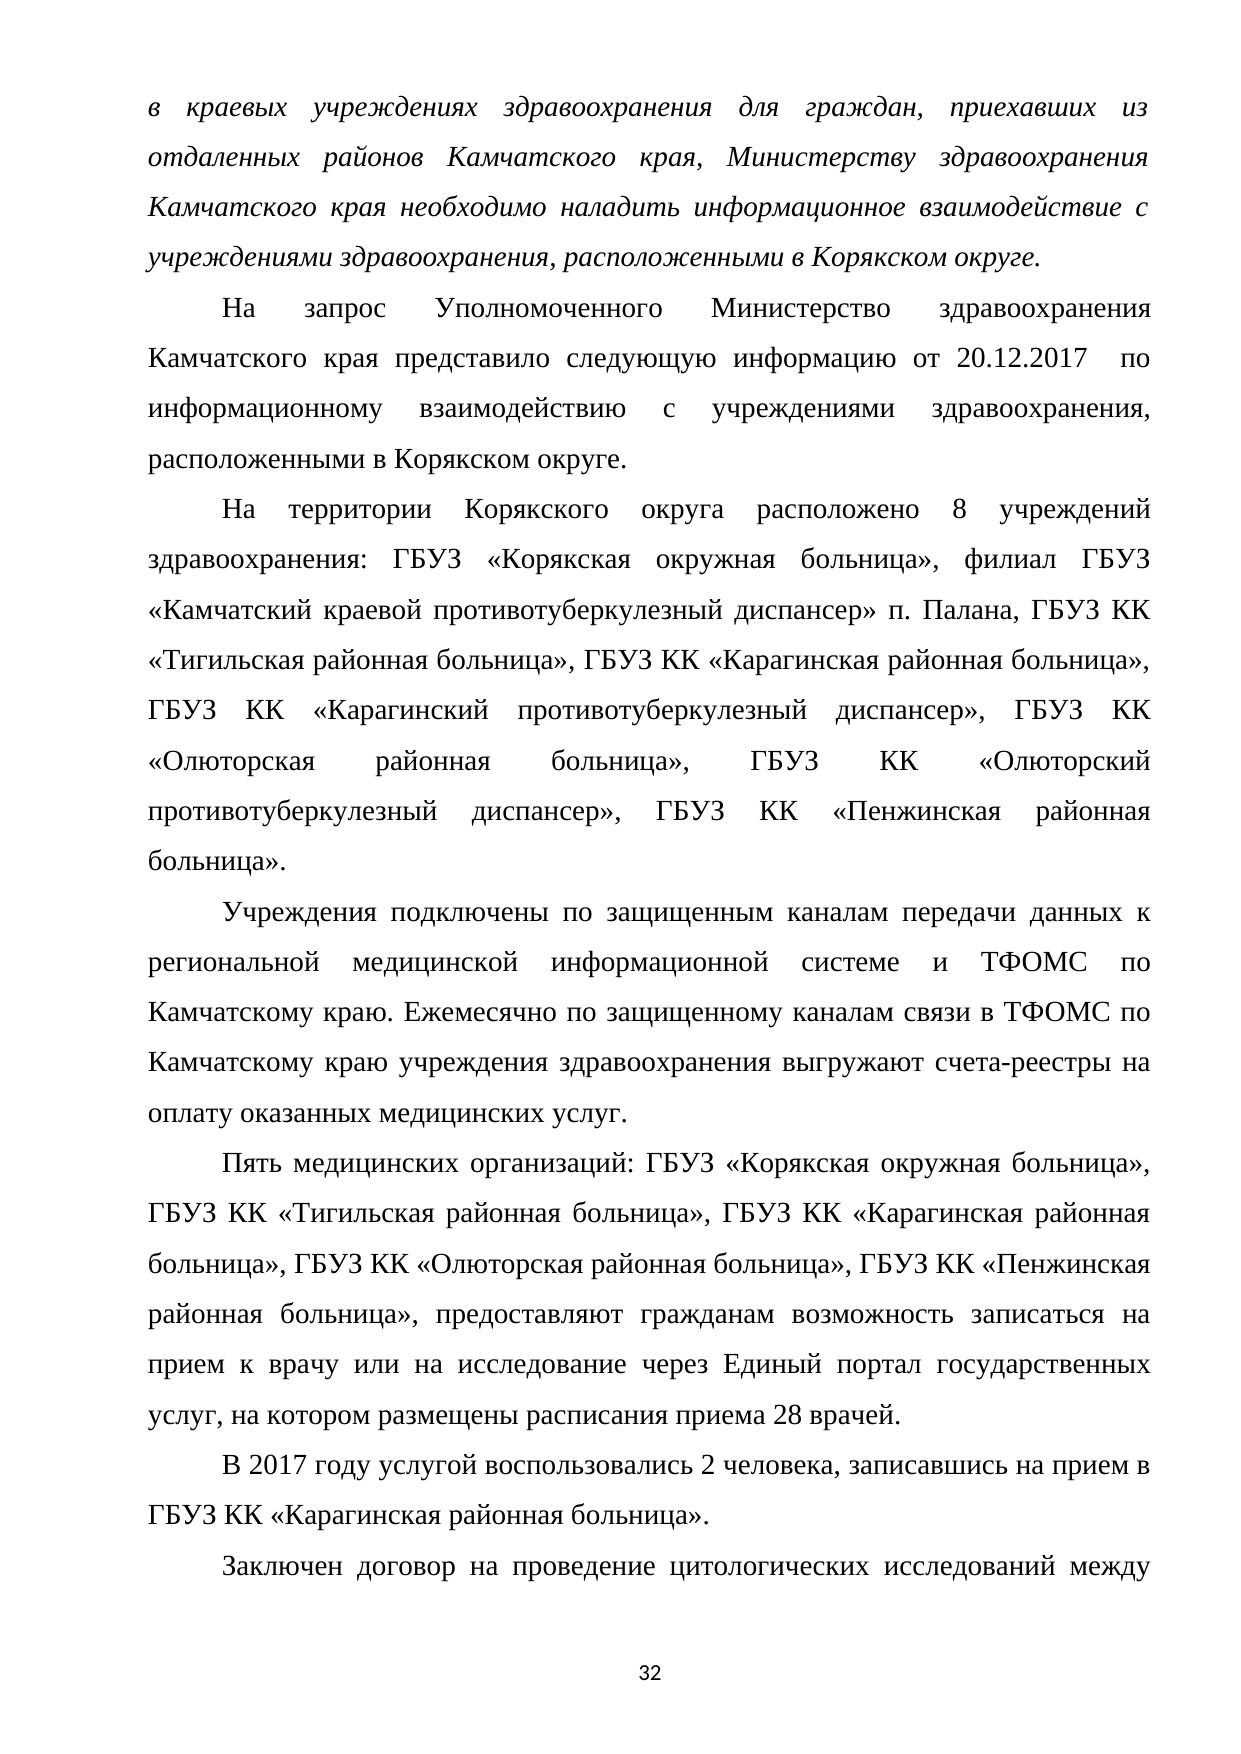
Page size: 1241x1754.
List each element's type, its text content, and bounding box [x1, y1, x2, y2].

text В 2017 году услугой воспользовались 2 человека, записавшись на прием в ГБУЗ КК «Карагинская районная больница». [148, 1447, 1152, 1531]
text Пять медицинских организаций: ГБУЗ «Корякская окружная больница», ГБУЗ КК «Тигильская районная больница», ГБУЗ КК «Карагинская районная больница», ГБУЗ КК «Олюторская районная больница», ГБУЗ КК «Пенжинская районная больница», предоставляют гражданам возможность записаться на прием к врачу или на исследование через Единый портал государственных услуг, на котором размещены расписания приема 28 врачей. [148, 1145, 1152, 1430]
text На запрос Уполномоченного Министерство здравоохранения Камчатского края представило следующую информацию от 20.12.2017 по информационному взаимодействию с учреждениями здравоохранения, расположенными в Корякском округе. [148, 290, 1152, 474]
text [148, 1548, 1152, 1581]
text Учреждения подключены по защищенным каналам передачи данных к региональной медицинской информационной системе и ТФОМС по Камчатскому краю. Ежемесячно по защищенному каналам связи в ТФОМС по Камчатскому краю учреждения здравоохранения выгружают счета-реестры на оплату оказанных медицинских услуг. [148, 894, 1152, 1128]
text На территории Корякского округа расположено 8 учреждений здравоохранения: ГБУЗ «Корякская окружная больница», филиал ГБУЗ «Камчатский краевой противотуберкулезный диспансер» п. Палана, ГБУЗ КК «Тигильская районная больница», ГБУЗ КК «Карагинская районная больница», ГБУЗ КК «Карагинский противотуберкулезный диспансер», ГБУЗ КК «Олюторская районная больница», ГБУЗ КК «Олюторский противотуберкулезный диспансер», ГБУЗ КК «Пенжинская районная больница». [148, 491, 1152, 877]
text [148, 89, 1152, 273]
